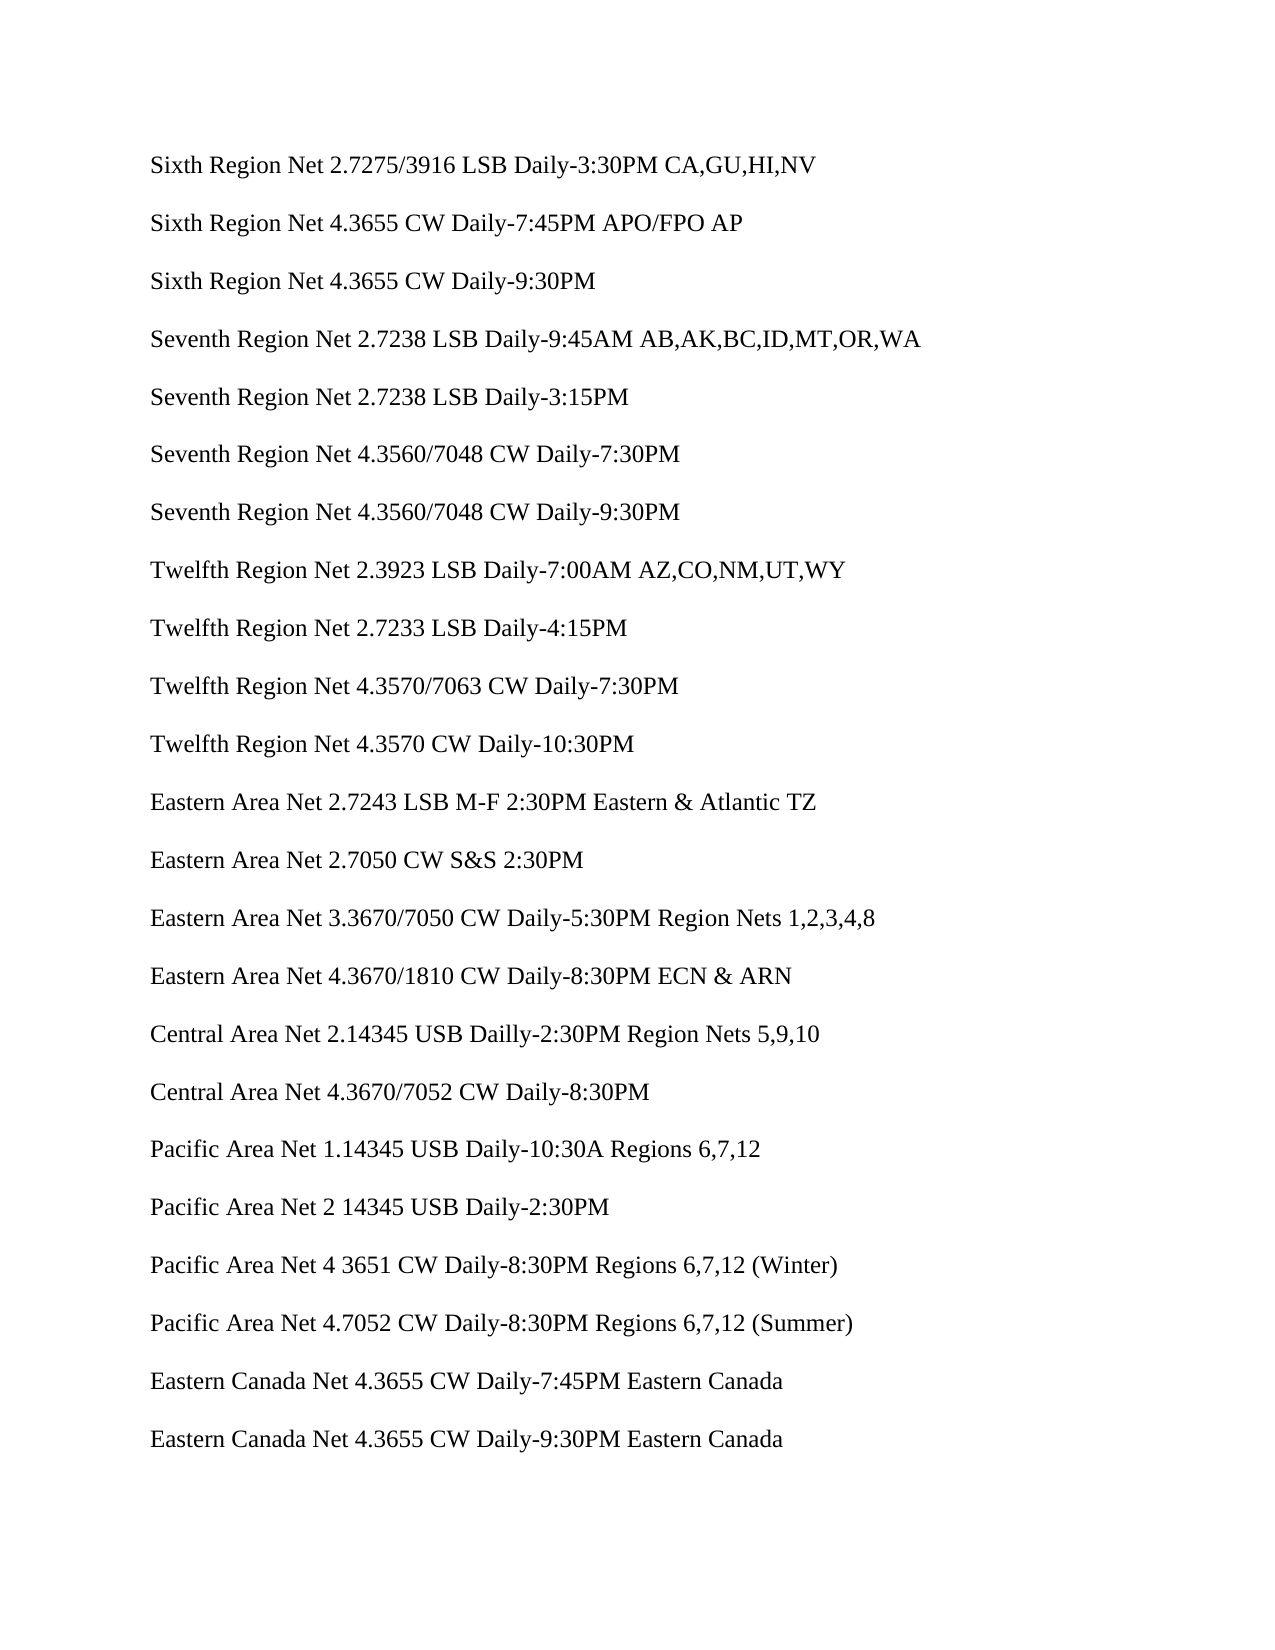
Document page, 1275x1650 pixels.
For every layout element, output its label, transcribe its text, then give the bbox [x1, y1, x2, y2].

text Sixth Region Net 4.3655 CW Daily-7:45PM APO/FPO AP [150, 208, 1125, 237]
text Pacific Area Net 2 14345 USB Daily-2:30PM [150, 1192, 1125, 1221]
text Twelfth Region Net 4.3570 CW Daily-10:30PM [150, 729, 1125, 758]
text Pacific Area Net 4 3651 CW Daily-8:30PM Regions 6,7,12 (Winter) [150, 1250, 1125, 1279]
text Eastern Area Net 4.3670/1810 CW Daily-8:30PM ECN & ARN [150, 961, 1125, 989]
text Twelfth Region Net 2.3923 LSB Daily-7:00AM AZ,CO,NM,UT,WY [150, 555, 1125, 584]
text Pacific Area Net 1.14345 USB Daily-10:30A Regions 6,7,12 [150, 1134, 1125, 1163]
text Twelfth Region Net 4.3570/7063 CW Daily-7:30PM [150, 671, 1125, 700]
text Eastern Area Net 3.3670/7050 CW Daily-5:30PM Region Nets 1,2,3,4,8 [150, 903, 1125, 932]
text Seventh Region Net 4.3560/7048 CW Daily-9:30PM [150, 497, 1125, 526]
text Pacific Area Net 4.7052 CW Daily-8:30PM Regions 6,7,12 (Summer) [150, 1308, 1125, 1337]
text Eastern Canada Net 4.3655 CW Daily-9:30PM Eastern Canada [150, 1424, 1125, 1453]
text Eastern Area Net 2.7050 CW S&S 2:30PM [150, 845, 1125, 874]
text Central Area Net 4.3670/7052 CW Daily-8:30PM [150, 1077, 1125, 1105]
text Eastern Canada Net 4.3655 CW Daily-7:45PM Eastern Canada [150, 1366, 1125, 1395]
text Twelfth Region Net 2.7233 LSB Daily-4:15PM [150, 613, 1125, 642]
text Central Area Net 2.14345 USB Dailly-2:30PM Region Nets 5,9,10 [150, 1019, 1125, 1047]
text Seventh Region Net 2.7238 LSB Daily-3:15PM [150, 382, 1125, 410]
text Seventh Region Net 4.3560/7048 CW Daily-7:30PM [150, 439, 1125, 468]
text Sixth Region Net 2.7275/3916 LSB Daily-3:30PM CA,GU,HI,NV [150, 150, 1125, 179]
text Eastern Area Net 2.7243 LSB M-F 2:30PM Eastern & Atlantic TZ [150, 787, 1125, 816]
text Seventh Region Net 2.7238 LSB Daily-9:45AM AB,AK,BC,ID,MT,OR,WA [150, 324, 1125, 352]
text Sixth Region Net 4.3655 CW Daily-9:30PM [150, 266, 1125, 294]
